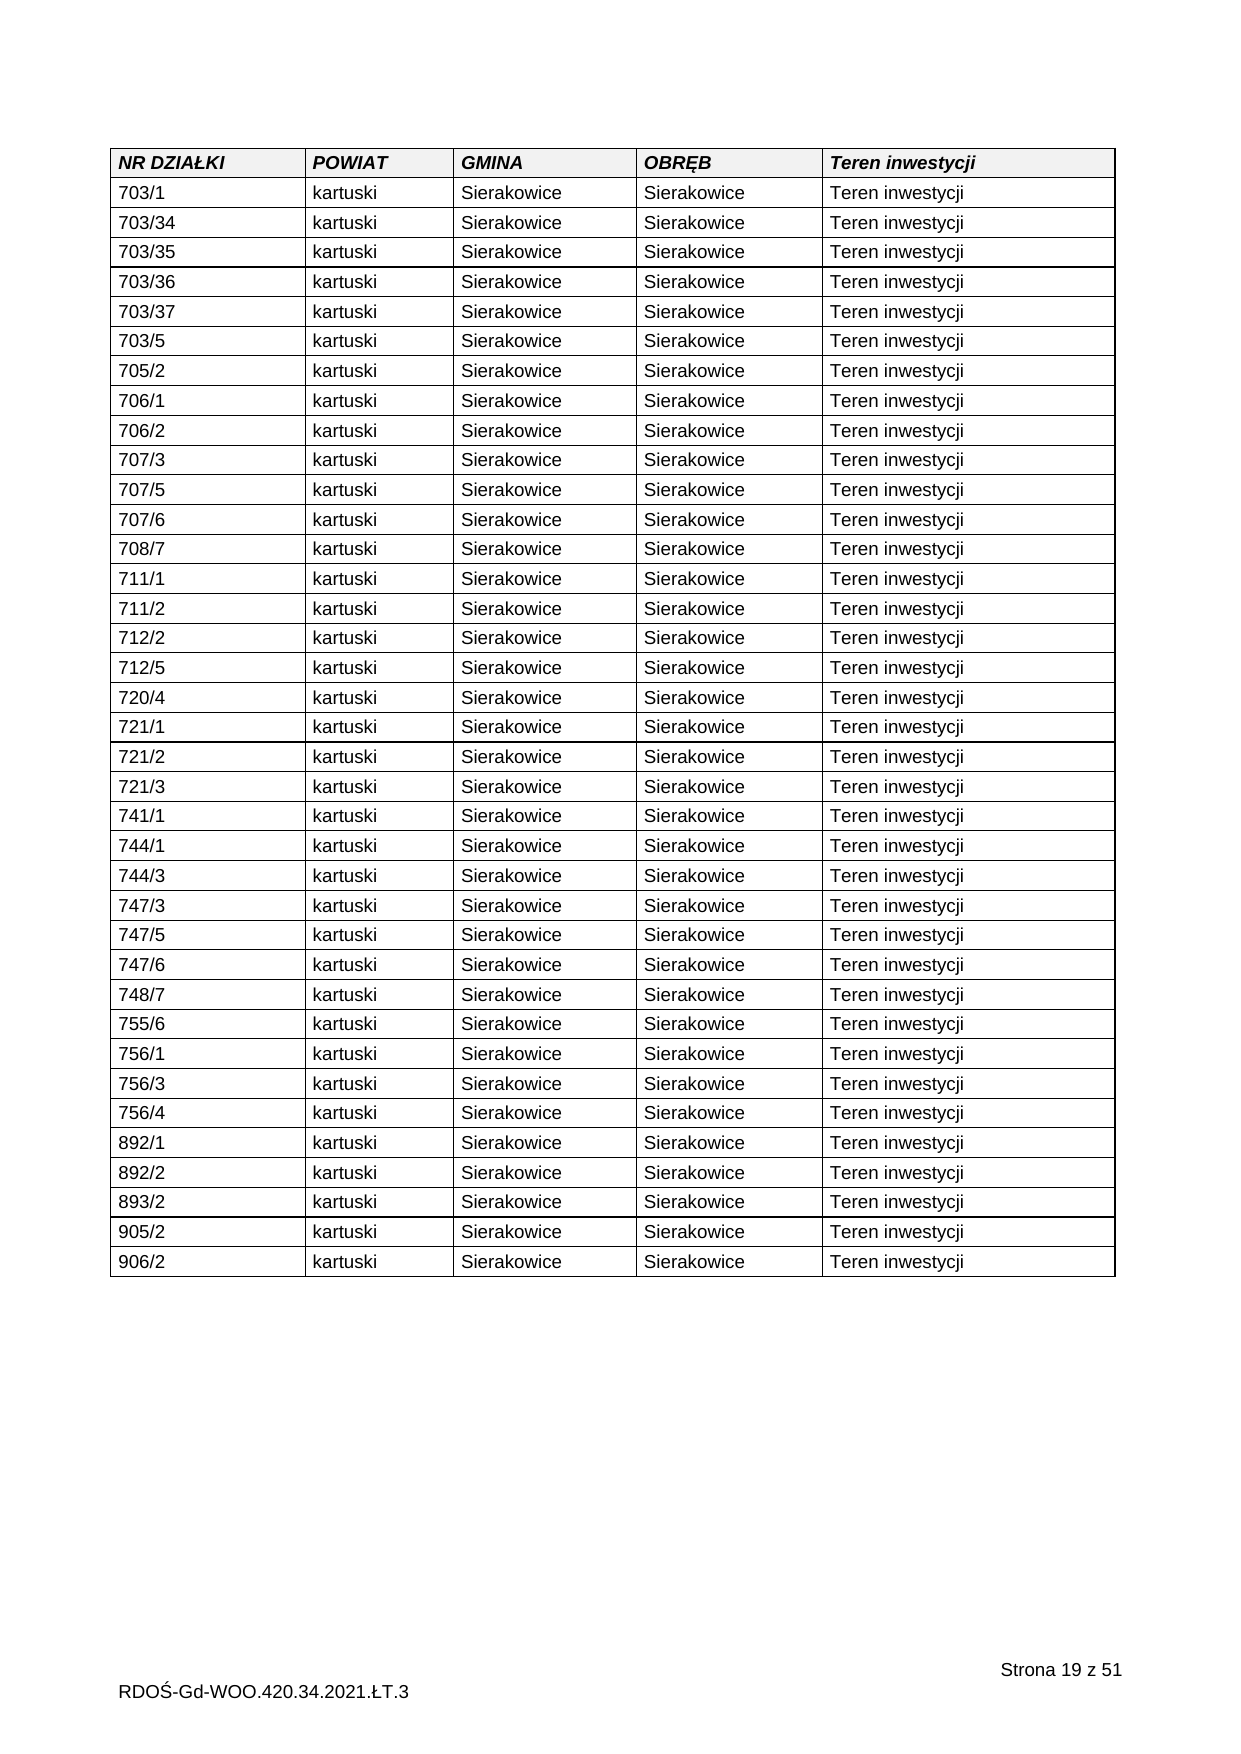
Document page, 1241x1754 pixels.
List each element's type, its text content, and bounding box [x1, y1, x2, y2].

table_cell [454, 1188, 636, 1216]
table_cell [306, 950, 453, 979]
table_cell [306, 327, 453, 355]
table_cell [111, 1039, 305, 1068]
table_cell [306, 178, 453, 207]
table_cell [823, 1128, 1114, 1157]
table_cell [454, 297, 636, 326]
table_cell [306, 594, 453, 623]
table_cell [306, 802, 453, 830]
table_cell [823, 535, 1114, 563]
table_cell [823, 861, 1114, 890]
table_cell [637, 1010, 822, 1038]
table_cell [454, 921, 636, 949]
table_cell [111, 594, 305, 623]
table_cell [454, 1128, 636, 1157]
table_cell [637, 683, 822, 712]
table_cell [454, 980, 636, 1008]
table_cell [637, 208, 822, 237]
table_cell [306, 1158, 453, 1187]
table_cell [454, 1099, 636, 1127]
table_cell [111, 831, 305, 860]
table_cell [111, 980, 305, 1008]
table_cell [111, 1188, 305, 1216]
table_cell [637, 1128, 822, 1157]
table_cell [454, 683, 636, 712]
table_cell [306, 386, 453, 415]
table_header NR DZIAŁKI [111, 149, 305, 177]
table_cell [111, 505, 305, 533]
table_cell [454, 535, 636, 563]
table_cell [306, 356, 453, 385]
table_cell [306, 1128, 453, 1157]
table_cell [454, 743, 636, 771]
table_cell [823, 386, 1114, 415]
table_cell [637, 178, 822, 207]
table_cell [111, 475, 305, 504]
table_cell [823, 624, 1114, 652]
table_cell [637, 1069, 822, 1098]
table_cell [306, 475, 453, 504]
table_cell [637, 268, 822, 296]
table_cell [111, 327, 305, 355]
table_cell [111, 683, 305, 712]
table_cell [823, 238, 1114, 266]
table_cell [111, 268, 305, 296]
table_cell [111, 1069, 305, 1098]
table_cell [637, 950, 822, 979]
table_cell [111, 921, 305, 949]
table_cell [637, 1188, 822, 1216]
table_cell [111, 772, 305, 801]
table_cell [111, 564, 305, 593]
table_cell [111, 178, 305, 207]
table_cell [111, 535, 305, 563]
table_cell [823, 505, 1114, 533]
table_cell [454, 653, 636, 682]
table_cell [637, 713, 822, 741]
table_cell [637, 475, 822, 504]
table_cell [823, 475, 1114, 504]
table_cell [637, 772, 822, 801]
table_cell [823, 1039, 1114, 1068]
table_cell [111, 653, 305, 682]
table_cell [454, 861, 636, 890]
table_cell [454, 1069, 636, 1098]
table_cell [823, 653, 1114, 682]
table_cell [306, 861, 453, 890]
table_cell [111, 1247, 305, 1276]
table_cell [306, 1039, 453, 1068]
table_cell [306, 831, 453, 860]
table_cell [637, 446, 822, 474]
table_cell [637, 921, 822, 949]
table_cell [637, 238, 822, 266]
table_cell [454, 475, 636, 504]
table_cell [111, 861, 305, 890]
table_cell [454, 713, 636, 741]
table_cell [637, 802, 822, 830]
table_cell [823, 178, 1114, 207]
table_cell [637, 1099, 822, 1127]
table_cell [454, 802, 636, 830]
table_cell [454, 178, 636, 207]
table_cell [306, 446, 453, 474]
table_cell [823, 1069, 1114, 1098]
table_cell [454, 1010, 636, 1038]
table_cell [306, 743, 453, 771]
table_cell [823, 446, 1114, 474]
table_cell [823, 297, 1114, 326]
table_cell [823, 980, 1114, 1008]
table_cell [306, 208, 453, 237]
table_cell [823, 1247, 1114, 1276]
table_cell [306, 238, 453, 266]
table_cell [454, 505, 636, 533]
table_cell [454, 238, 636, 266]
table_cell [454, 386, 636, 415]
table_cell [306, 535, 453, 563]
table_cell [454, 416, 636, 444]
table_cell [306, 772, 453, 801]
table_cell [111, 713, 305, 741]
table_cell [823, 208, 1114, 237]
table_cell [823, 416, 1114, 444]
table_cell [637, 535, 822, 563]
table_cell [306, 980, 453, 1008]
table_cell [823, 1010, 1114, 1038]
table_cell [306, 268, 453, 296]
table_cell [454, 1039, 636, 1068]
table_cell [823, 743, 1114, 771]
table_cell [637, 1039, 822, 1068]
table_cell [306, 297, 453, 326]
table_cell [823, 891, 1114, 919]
table_header POWIAT [306, 149, 453, 177]
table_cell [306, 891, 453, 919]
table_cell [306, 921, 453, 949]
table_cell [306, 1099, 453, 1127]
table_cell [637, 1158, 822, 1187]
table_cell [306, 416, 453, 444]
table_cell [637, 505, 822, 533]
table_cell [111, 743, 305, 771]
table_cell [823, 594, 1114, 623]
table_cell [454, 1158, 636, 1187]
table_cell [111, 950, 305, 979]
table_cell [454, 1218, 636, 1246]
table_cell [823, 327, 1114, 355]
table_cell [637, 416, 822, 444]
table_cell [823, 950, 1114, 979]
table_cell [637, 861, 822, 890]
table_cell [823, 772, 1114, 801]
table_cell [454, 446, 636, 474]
table_header OBRĘB [637, 149, 822, 177]
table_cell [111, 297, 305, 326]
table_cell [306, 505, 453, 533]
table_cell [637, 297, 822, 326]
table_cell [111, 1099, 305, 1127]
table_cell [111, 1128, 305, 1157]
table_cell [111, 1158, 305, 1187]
table_header Teren inwestycji [823, 149, 1114, 177]
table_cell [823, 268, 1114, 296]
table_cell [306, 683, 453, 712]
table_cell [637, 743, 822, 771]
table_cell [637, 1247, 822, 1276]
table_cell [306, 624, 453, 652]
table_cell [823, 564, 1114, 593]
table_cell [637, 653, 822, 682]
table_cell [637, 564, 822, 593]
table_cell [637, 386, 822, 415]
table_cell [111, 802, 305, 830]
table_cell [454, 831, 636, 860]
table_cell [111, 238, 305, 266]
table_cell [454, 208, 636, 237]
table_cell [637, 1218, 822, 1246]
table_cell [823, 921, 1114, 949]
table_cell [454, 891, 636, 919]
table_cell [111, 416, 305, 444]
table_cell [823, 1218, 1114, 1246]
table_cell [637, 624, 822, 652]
table_header GMINA [454, 149, 636, 177]
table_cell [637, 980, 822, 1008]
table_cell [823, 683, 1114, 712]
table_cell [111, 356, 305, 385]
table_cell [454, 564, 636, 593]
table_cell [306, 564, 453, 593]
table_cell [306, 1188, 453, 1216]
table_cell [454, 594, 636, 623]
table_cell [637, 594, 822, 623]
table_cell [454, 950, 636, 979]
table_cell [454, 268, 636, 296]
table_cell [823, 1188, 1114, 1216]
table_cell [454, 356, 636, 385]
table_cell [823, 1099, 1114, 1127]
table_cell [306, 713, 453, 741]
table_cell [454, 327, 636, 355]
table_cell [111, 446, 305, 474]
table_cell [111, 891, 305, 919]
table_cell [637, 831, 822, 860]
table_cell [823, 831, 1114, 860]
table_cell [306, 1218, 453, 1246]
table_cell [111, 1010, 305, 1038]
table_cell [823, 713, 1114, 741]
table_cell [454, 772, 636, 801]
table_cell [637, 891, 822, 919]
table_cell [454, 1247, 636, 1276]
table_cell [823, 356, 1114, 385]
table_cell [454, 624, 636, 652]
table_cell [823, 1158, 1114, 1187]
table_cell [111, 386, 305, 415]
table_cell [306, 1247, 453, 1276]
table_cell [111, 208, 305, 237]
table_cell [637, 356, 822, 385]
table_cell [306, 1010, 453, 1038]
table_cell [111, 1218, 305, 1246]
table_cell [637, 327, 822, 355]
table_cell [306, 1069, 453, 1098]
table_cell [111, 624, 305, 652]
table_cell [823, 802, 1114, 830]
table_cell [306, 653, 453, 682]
